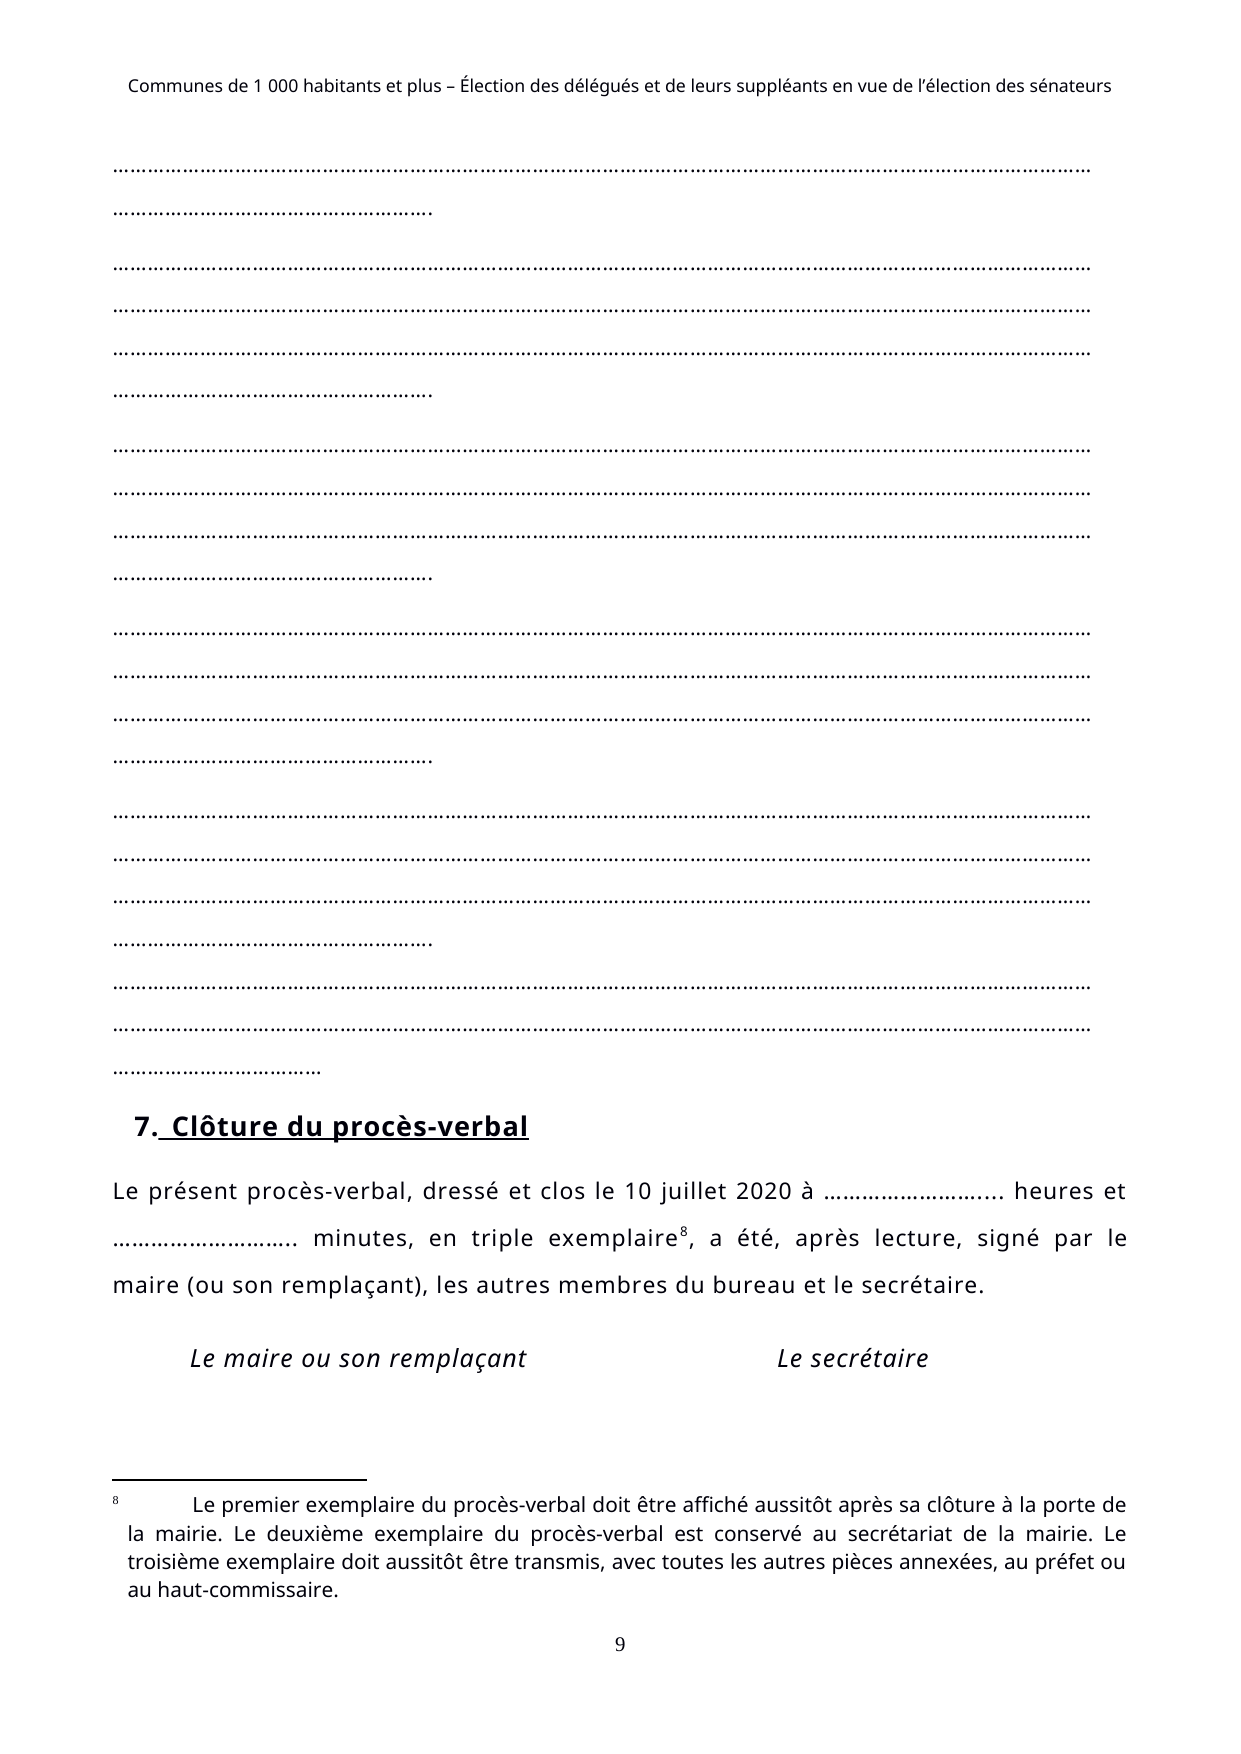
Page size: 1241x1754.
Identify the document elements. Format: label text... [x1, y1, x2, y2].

text ………………………………………………………………………………………………………………………………………………………………………………………………………………………………………………………………………………………………………………………………………………………………………………………………………………………………………………………………………………………………………………. [112, 248, 1098, 404]
table_header Le secrétaire [620, 1328, 1115, 1473]
list Le présent procès-verbal, dressé et clos le 10 juillet 2020 à …………………….... heures et ……………………….. minutes, en triple exemplaire, a été, après lecture, signé par le maire (ou son remplaçant), les autres membres du bureau et le secrétaire. [112, 1175, 1128, 1300]
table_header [125, 1328, 620, 1473]
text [112, 150, 1098, 221]
text ………………………………………………………………………………………………………………………………………………………………………………………………………………………………………………………………………………………………………………………………………………………………………………………………………………………………………………………………………………………………………………. [112, 431, 1098, 587]
text ………………………………………………………………………………………………………………………………………………………………………………………………………………………………………………………………………………………………………………………………………………………………………………………………………………………………………………………………………………………………………………. [112, 613, 1098, 770]
list Clôture du procès-verbal [134, 1107, 1128, 1144]
text ……………………………………………………………………………………………………………………………………………………………………………………………………………………………………………………………………………………………………………………………………………………………………………………………………………………………………………………………………………………………………………….………………………………………………………………………………………………………………………………………………………………………………………………………………………………………………………………………………………………………………………………………… [112, 796, 1098, 1081]
